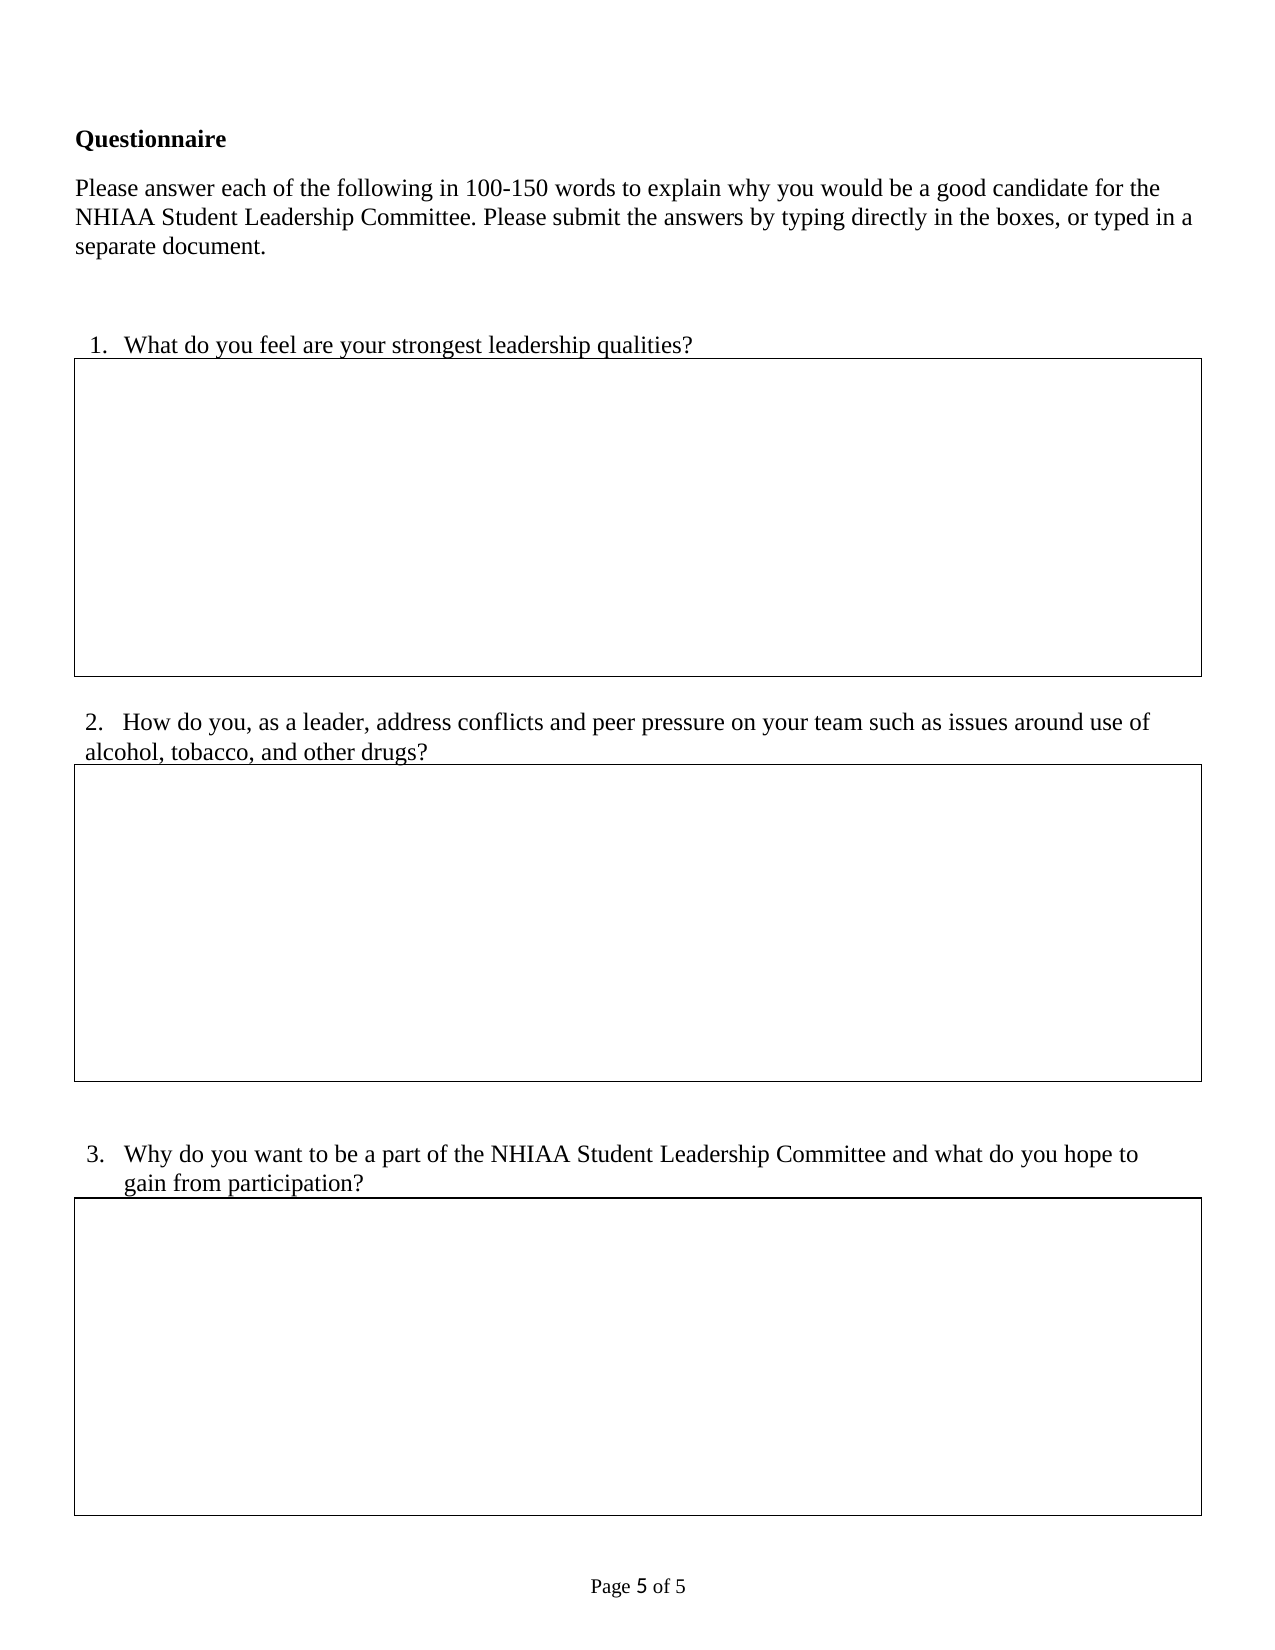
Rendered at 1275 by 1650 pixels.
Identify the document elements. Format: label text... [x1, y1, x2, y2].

list Why do you want to be a part of the NHIAA Student Leadership Committee and what do you hope to gain from participation? [86, 1139, 1141, 1197]
text Please answer each of the following in 100-150 words to explain why you would be a good candidate for the NHIAA Student Leadership Committee. Please submit the answers by typing directly in the boxes, or typed in a separate document. [75, 173, 1212, 260]
subtitle Questionnaire [75, 124, 1212, 153]
list What do you feel are your strongest leadership qualities? [87, 330, 1212, 358]
list How do you, as a leader, address conflicts and peer pressure on your team such as issues around use of alcohol, tobacco, and other drugs? [85, 707, 1151, 766]
